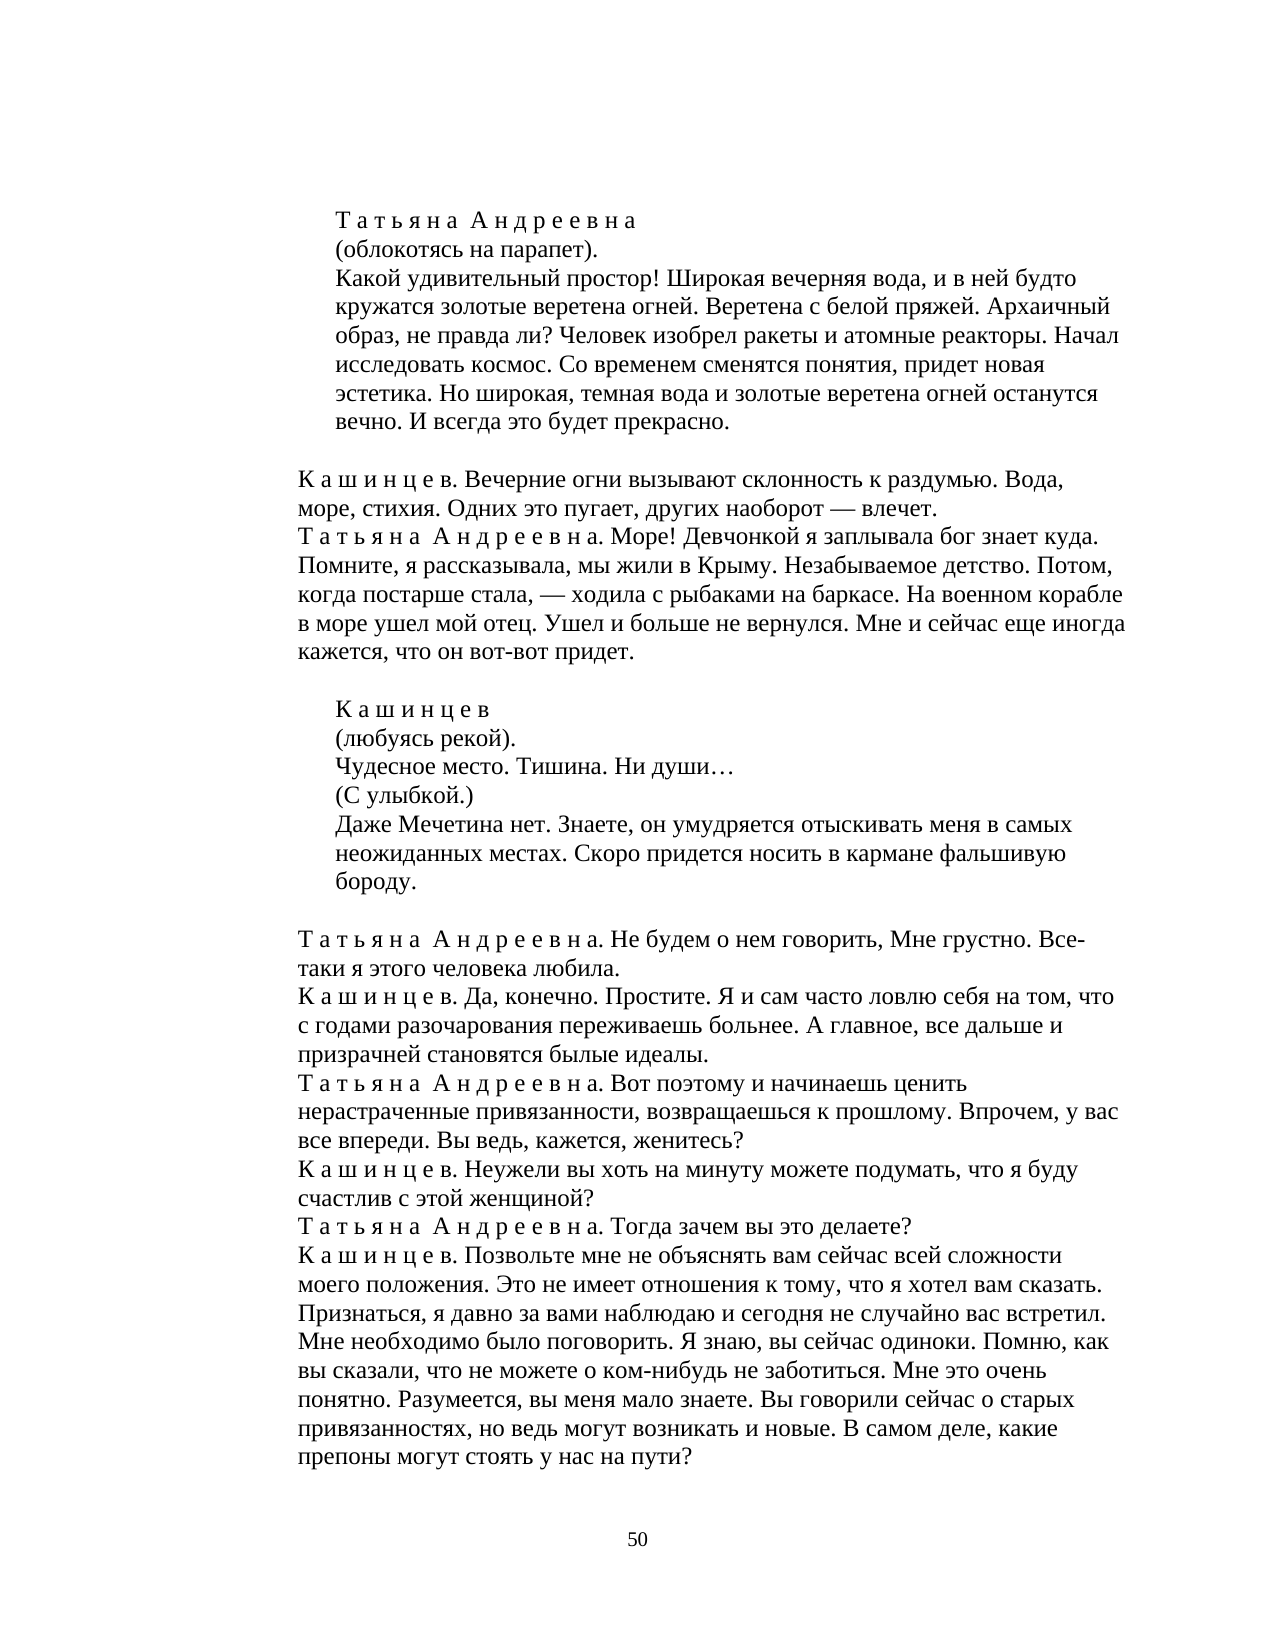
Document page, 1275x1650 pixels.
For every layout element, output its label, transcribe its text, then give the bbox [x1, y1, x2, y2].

text (С улыбкой.) [335, 780, 1127, 809]
text К а ш и н ц е в. Да, конечно. Простите. Я и сам часто ловлю себя на том, что с годами разочарования переживаешь больнее. А главное, все дальше и призрачней становятся былые идеалы. [298, 981, 1127, 1068]
text Т а т ь я н а А н д р е е в н а. Не будем о нем говорить, Мне грустно. Все-таки я этого человека любила. [298, 924, 1127, 981]
text Т а т ь я н а А н д р е е в н а. Тогда зачем вы это делаете? [298, 1211, 1127, 1240]
text Какой удивительный простор! Широкая вечерняя вода, и в ней будто кружатся золотые веретена огней. Веретена с белой пряжей. Архаичный образ, не правда ли? Человек изобрел ракеты и атомные реакторы. Начал исследовать космос. Со временем сменятся понятия, придет новая эстетика. Но широкая, темная вода и золотые веретена огней останутся вечно. И всегда это будет прекрасно. [335, 263, 1127, 435]
text (облокотясь на парапет). [335, 234, 1127, 263]
text Т а т ь я н а А н д р е е в н а [335, 205, 1127, 234]
text Т а т ь я н а А н д р е е в н а. Море! Девчонкой я заплывала бог знает куда. Помните, я рассказывала, мы жили в Крыму. Незабываемое детство. Потом, когда постарше стала, — ходила с рыбаками на баркасе. На военном корабле в море ушел мой отец. Ушел и больше не вернулся. Мне и сейчас еще иногда кажется, что он вот-вот придет. [298, 521, 1127, 665]
text (любуясь рекой). [335, 723, 1127, 751]
text Чудесное место. Тишина. Ни души… [335, 751, 1127, 780]
text К а ш и н ц е в [335, 694, 1127, 723]
text К а ш и н ц е в. Позвольте мне не объяснять вам сейчас всей сложности моего положения. Это не имеет отношения к тому, что я хотел вам сказать. Признаться, я давно за вами наблюдаю и сегодня не случайно вас встретил. Мне необходимо было поговорить. Я знаю, вы сейчас одиноки. Помню, как вы сказали, что не можете о ком-нибудь не заботиться. Мне это очень понятно. Разумеется, вы меня мало знаете. Вы говорили сейчас о старых привязанностях, но ведь могут возникать и новые. В самом деле, какие препоны могут стоять у нас на пути? [298, 1240, 1127, 1470]
text Даже Мечетина нет. Знаете, он умудряется отыскивать меня в самых неожиданных местах. Скоро придется носить в кармане фальшивую бороду. [335, 809, 1127, 895]
text К а ш и н ц е в. Неужели вы хоть на минуту можете подумать, что я буду счастлив с этой женщиной? [298, 1154, 1127, 1211]
text К а ш и н ц е в. Вечерние огни вызывают склонность к раздумью. Вода, море, стихия. Одних это пугает, других наоборот — влечет. [298, 464, 1127, 521]
text Т а т ь я н а А н д р е е в н а. Вот поэтому и начинаешь ценить нерастраченные привязанности, возвращаешься к прошлому. Впрочем, у вас все впереди. Вы ведь, кажется, женитесь? [298, 1068, 1127, 1154]
